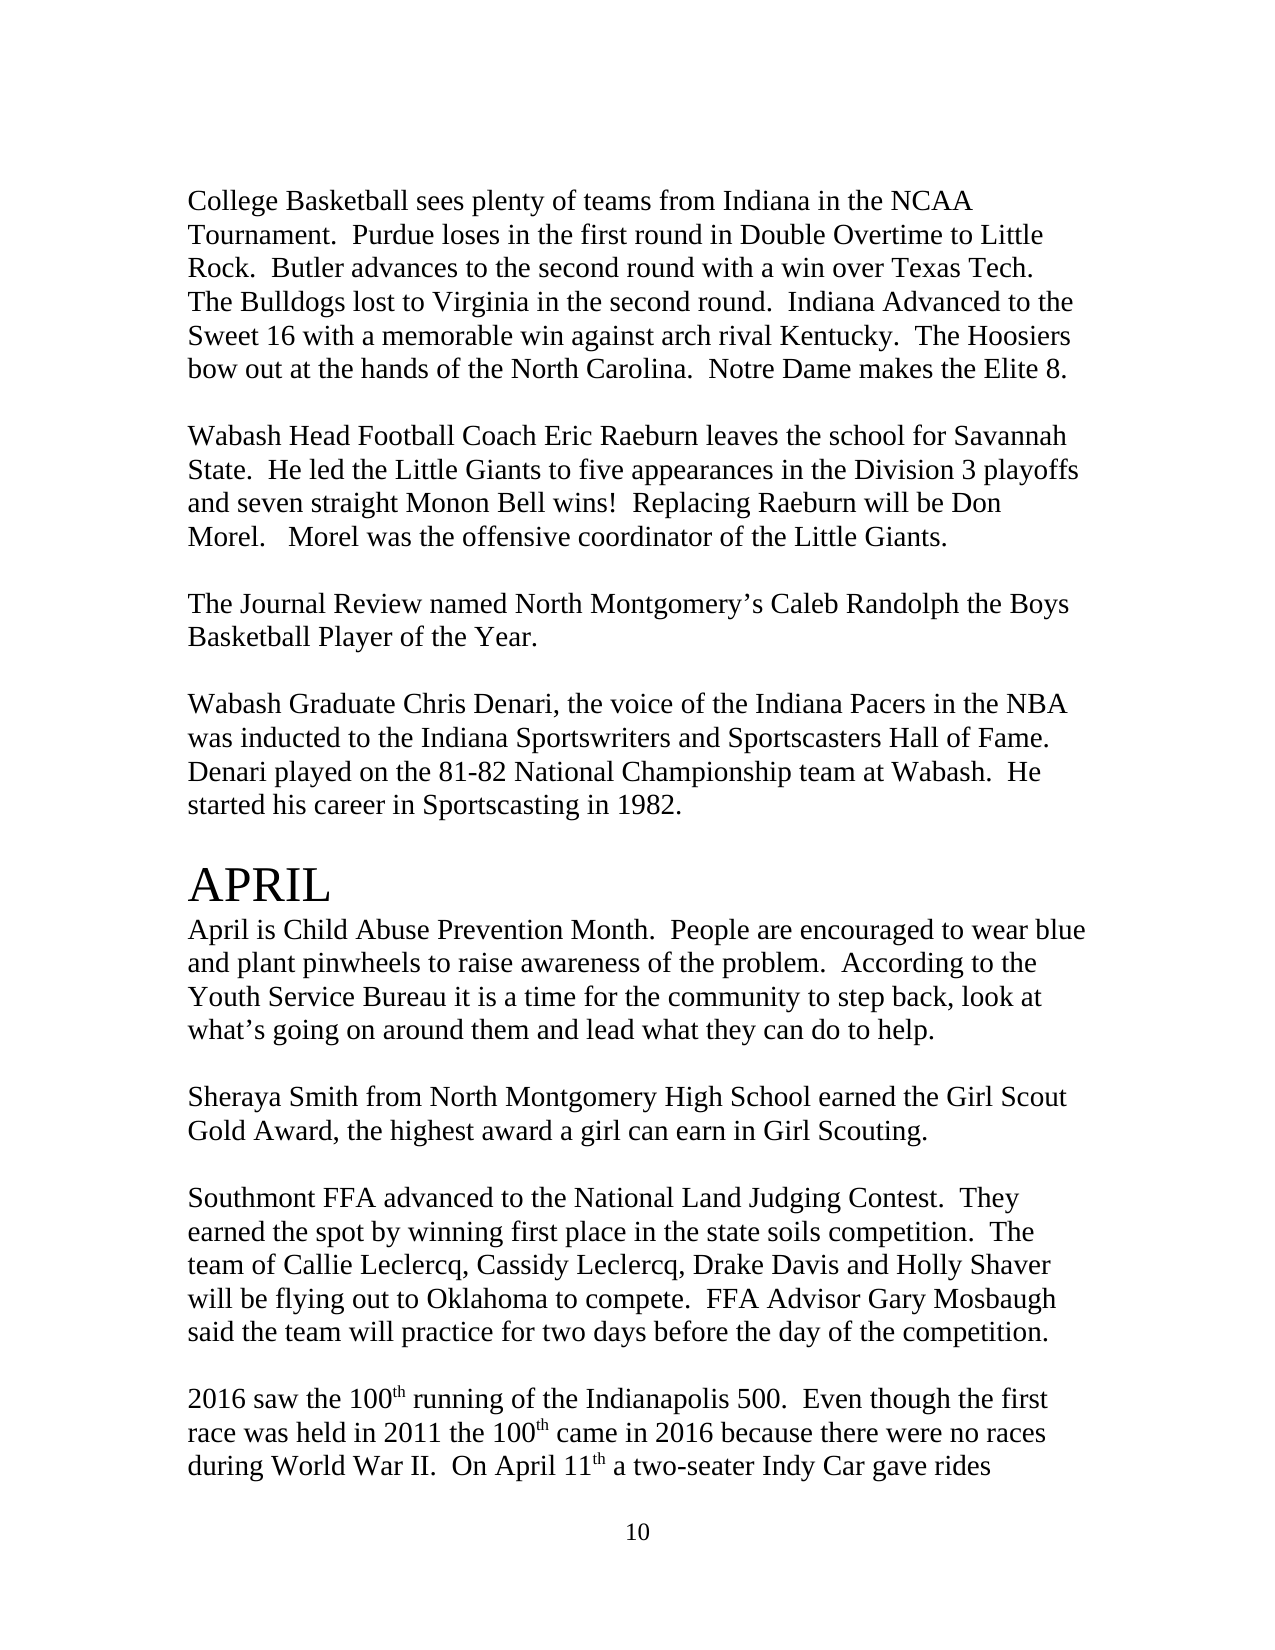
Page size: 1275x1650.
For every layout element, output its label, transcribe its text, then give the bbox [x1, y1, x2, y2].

text Wabash Graduate Chris Denari, the voice of the Indiana Pacers in the NBA was inducted to the Indiana Sportswriters and Sportscasters Hall of Fame. [187, 687, 1087, 754]
text April is Child Abuse Prevention Month. People are encouraged to wear blue and plant pinwheels to raise awareness of the problem. According to the Youth Service Bureau it is a time for the community to step back, look at what’s going on around them and lead what they can do to help. [187, 912, 1087, 1046]
text Southmont FFA advanced to the National Land Judging Contest. They earned the spot by winning first place in the state soils competition. The team of Callie Leclercq, Cassidy Leclercq, Drake Davis and Holly Shaver will be flying out to Oklahoma to compete. FFA Advisor Gary Mosbaugh said the team will practice for two days before the day of the competition. [187, 1180, 1087, 1348]
text Wabash Head Football Coach Eric Raeburn leaves the school for Savannah State. He led the Little Giants to five appearances in the Division 3 playoffs and seven straight Monon Bell wins! Replacing Raeburn will be Don Morel. Morel was the offensive coordinator of the Little Giants. [187, 418, 1087, 552]
text Denari played on the 81-82 National Championship team at Wabash. He started his career in Sportscasting in 1982. [187, 754, 1087, 821]
text Sheraya Smith from North Montgomery High School earned the Girl Scout Gold Award, the highest award a girl can earn in Girl Scouting. [187, 1079, 1087, 1147]
text College Basketball sees plenty of teams from Indiana in the NCAA Tournament. Purdue loses in the first round in Double Overtime to Little Rock. Butler advances to the second round with a win over Texas Tech. The Bulldogs lost to Virginia in the second round. Indiana Advanced to the Sweet 16 with a memorable win against arch rival Kentucky. The Hoosiers bow out at the hands of the North Carolina. Notre Dame makes the Elite 8. [187, 183, 1087, 385]
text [187, 1381, 1087, 1482]
text The Journal Review named North Montgomery’s Caleb Randolph the Boys Basketball Player of the Year. [187, 586, 1087, 653]
text APRIL [187, 854, 1087, 912]
